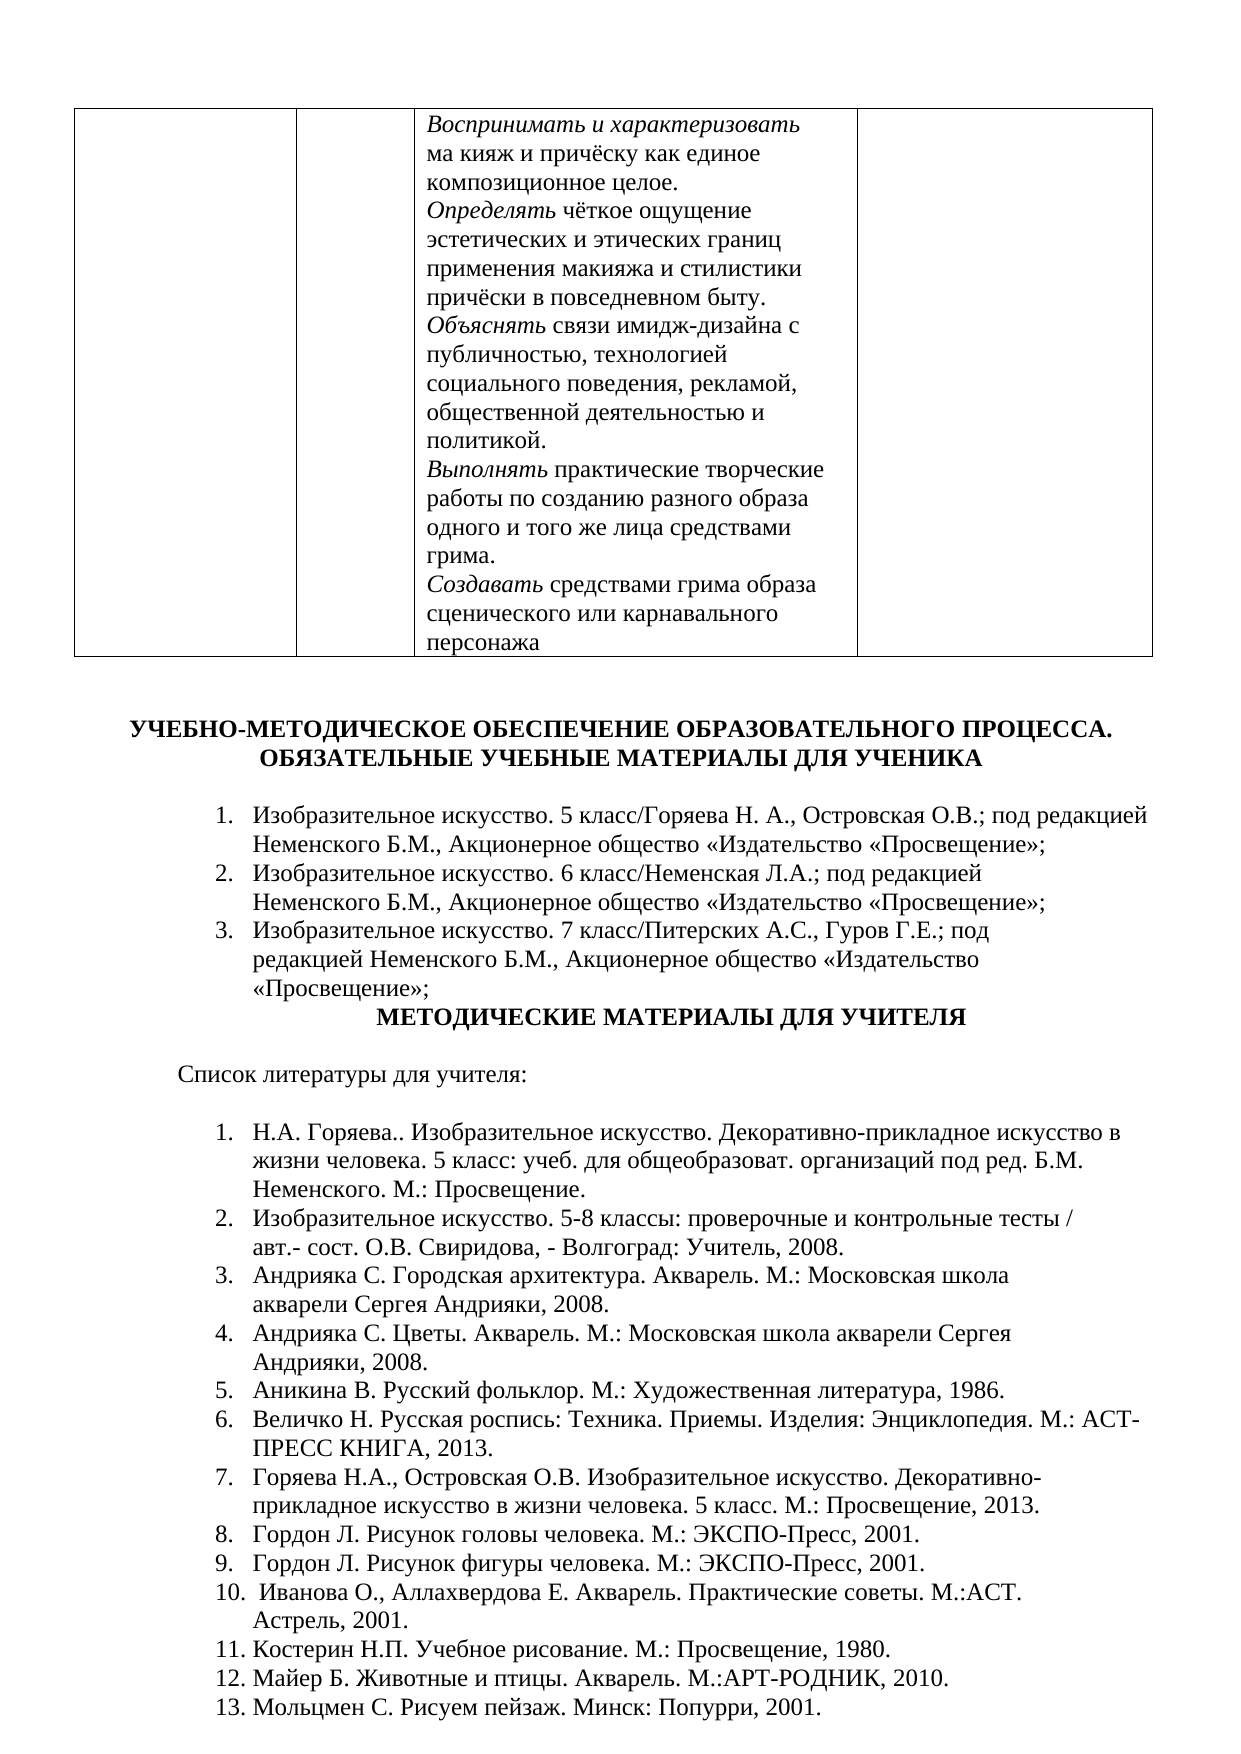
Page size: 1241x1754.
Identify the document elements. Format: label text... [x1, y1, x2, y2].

list Иванова О., Аллахвердова Е. Акварель. Практические советы. М.:АСТ. Астрель, 2001. [215, 1577, 1123, 1634]
text УЧЕБНО-МЕТОДИЧЕСКОЕ ОБЕСПЕЧЕНИЕ ОБРАЗОВАТЕЛЬНОГО ПРОЦЕССА. [74, 714, 1167, 743]
subtitle ОБЯЗАТЕЛЬНЫЕ УЧЕБНЫЕ МАТЕРИАЛЫ ДЛЯ УЧЕНИКА [74, 743, 1167, 772]
text Список литературы для учителя: [177, 1059, 1165, 1088]
table_header [297, 109, 414, 656]
list Величко Н. Русская роспись: Техника. Приемы. Изделия: Энциклопедия. М.: АСТ- ПРЕСС КНИГА, 2013. [215, 1404, 1141, 1462]
list Мольцмен С. Рисуем пейзаж. Минск: Попурри, 2001. [215, 1692, 1165, 1720]
list Изобразительное искусство. 5 класс/Горяева Н. А., Островская О.В.; под редакцией Неменского Б.М., Акционерное общество «Издательство «Просвещение»; [215, 800, 1148, 858]
table_header Воспринимать и характеризовать ма кияж и причёску как единое композиционное целое. Определять чёткое ощущение эстетических и этических границ применения макияжа и стилистики причёски в повседневном быту. Объяснять связи имидж-дизайна с публичностью, технологией социального поведения, рекламой, общественной деятельностью и политикой. Выполнять практические творческие работы по созданию разного образа одного и того же лица средствами грима. Создавать средствами грима образа сценического или карнавального персонажа [415, 109, 857, 656]
list Горяева Н.А., Островская О.В. Изобразительное искусство. Декоративно- прикладное искусство в жизни человека. 5 класс. М.: Просвещение, 2013. [215, 1462, 1042, 1519]
list Аникина В. Русский фольклор. М.: Художественная литература, 1986. [215, 1375, 1165, 1404]
list Н.А. Горяева.. Изобразительное искусство. Декоративно-прикладное искусство в жизни человека. 5 класс: учеб. для общеобразоват. организаций под ред. Б.М. Неменского. М.: Просвещение. [215, 1117, 1122, 1203]
subtitle МЕТОДИЧЕСКИЕ МАТЕРИАЛЫ ДЛЯ УЧИТЕЛЯ [177, 1002, 1165, 1030]
list Андрияка С. Городская архитектура. Акварель. М.: Московская школа акварели Сергея Андрияки, 2008. [215, 1260, 1110, 1318]
list Гордон Л. Рисунок фигуры человека. М.: ЭКСПО-Пресс, 2001. [215, 1548, 1165, 1577]
list Изобразительное искусство. 6 класс/Неменская Л.А.; под редакцией Неменского Б.М., Акционерное общество «Издательство «Просвещение»; [215, 858, 1116, 915]
list Майер Б. Животные и птицы. Акварель. М.:АРТ-РОДНИК, 2010. [215, 1663, 1165, 1692]
list Изобразительное искусство. 5-8 классы: проверочные и контрольные тесты / авт.- сост. О.В. Свиридова, - Волгоград: Учитель, 2008. [215, 1203, 1128, 1260]
list Костерин Н.П. Учебное рисование. М.: Просвещение, 1980. [215, 1634, 1165, 1663]
list Гордон Л. Рисунок головы человека. М.: ЭКСПО-Пресс, 2001. [215, 1519, 1165, 1548]
table_header [858, 109, 1152, 656]
list Андрияка С. Цветы. Акварель. М.: Московская школа акварели Сергея Андрияки, 2008. [215, 1318, 1131, 1375]
list Изобразительное искусство. 7 класс/Питерских А.С., Гуров Г.Е.; под редакцией Неменского Б.М., Акционерное общество «Издательство «Просвещение»; [215, 915, 1106, 1002]
table_header [75, 109, 296, 656]
